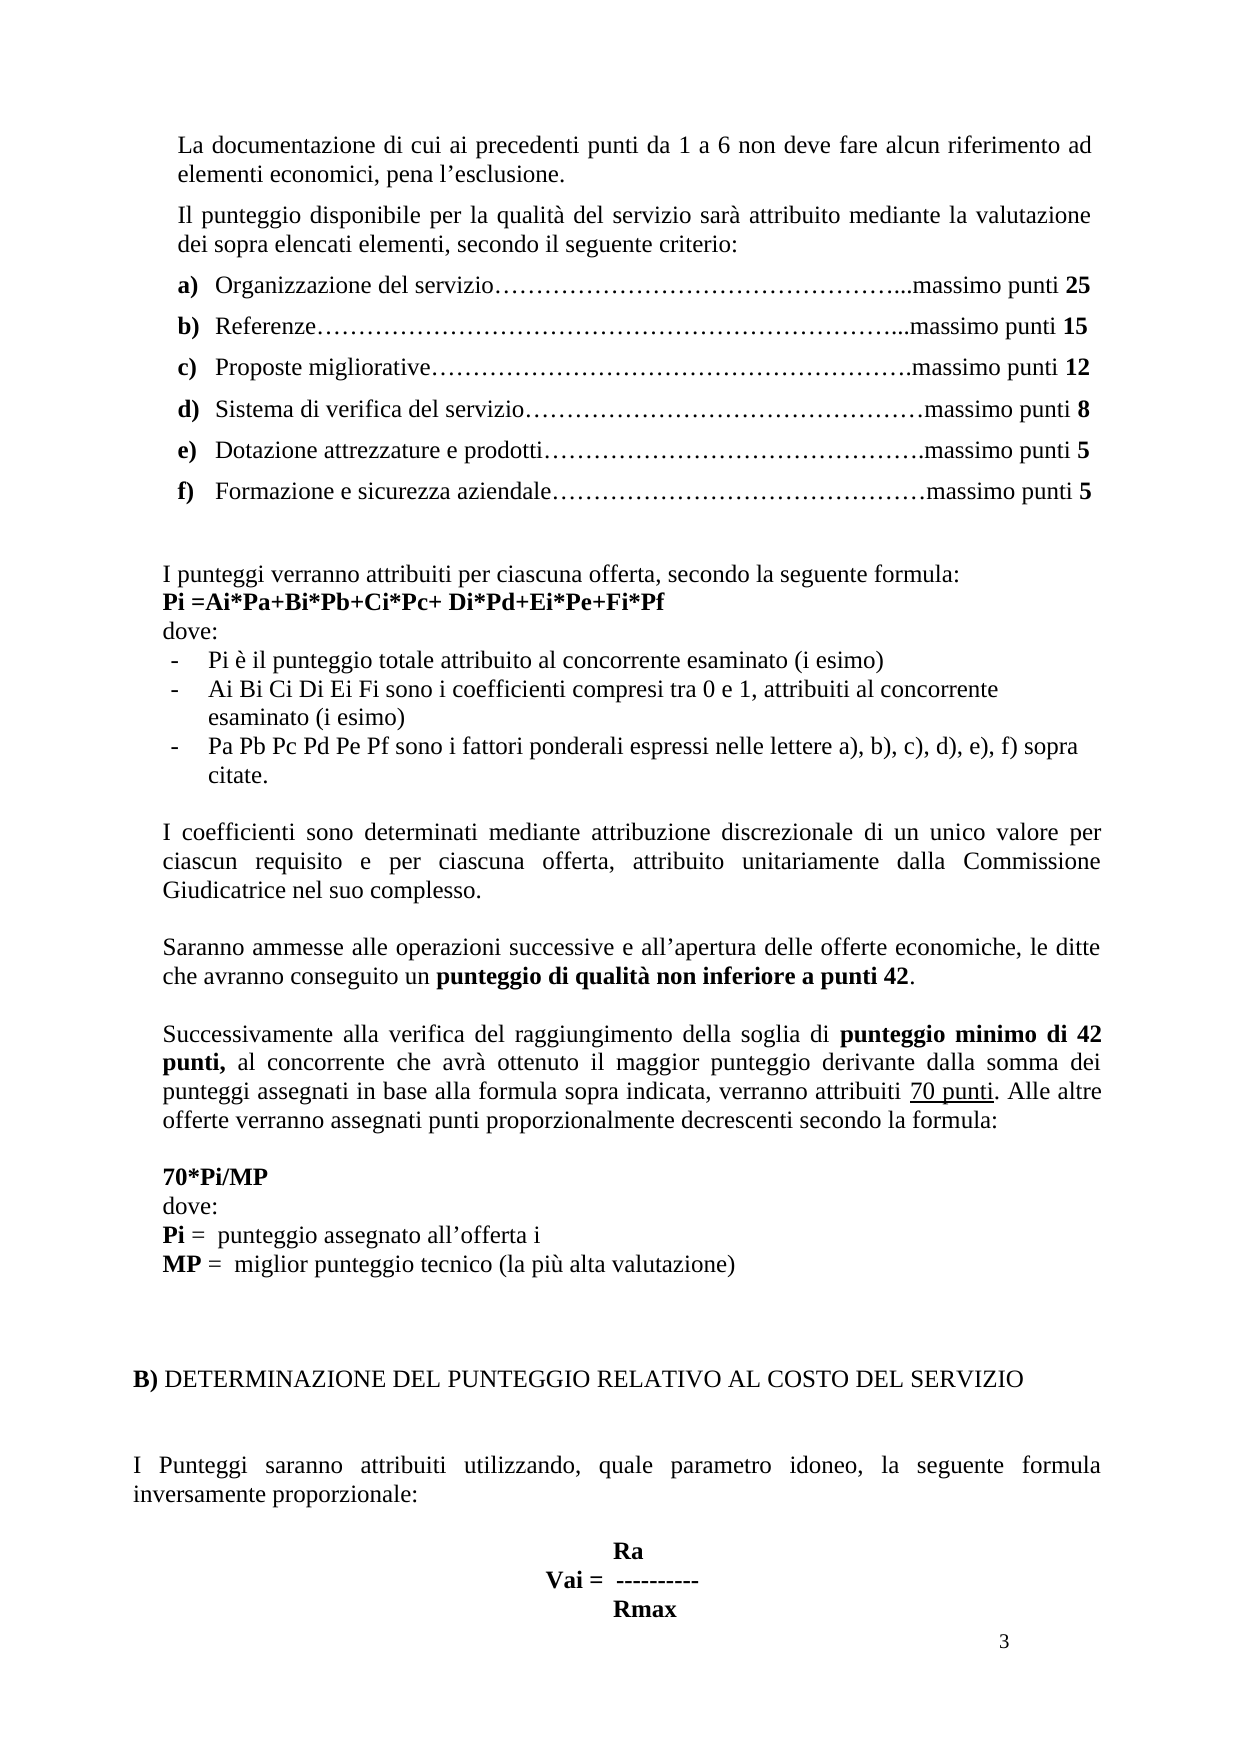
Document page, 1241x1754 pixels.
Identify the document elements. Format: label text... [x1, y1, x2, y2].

list Pa Pb Pc Pd Pe Pf sono i fattori ponderali espressi nelle lettere a), b), c), d), e), f) sopra citate. [170, 731, 1093, 789]
list Ai Bi Ci Di Ei Fi sono i coefficienti compresi tra 0 e 1, attribuiti al concorrente esaminato (i esimo) [170, 674, 1093, 731]
text I coefficienti sono determinati mediante attribuzione discrezionale di un unico valore per ciascun requisito e per ciascuna offerta, attribuito unitariamente dalla Commissione Giudicatrice nel suo complesso. [162, 817, 1102, 904]
list Formazione e sicurezza aziendale………………………………………massimo punti 5 [177, 476, 1093, 505]
text Vai = ---------- [508, 1565, 1102, 1594]
list Pi è il punteggio totale attribuito al concorrente esaminato (i esimo) [170, 645, 1093, 674]
text Pi = punteggio assegnato all’offerta i [162, 1220, 1102, 1249]
text Rmax [133, 1594, 1102, 1622]
list Sistema di verifica del servizio…………………………………………massimo punti 8 [177, 394, 1093, 422]
text MP = miglior punteggio tecnico (la più alta valutazione) [162, 1249, 1102, 1277]
text I Punteggi saranno attribuiti utilizzando, quale parametro idoneo, la seguente formula inversamente proporzionale: [133, 1450, 1102, 1507]
list Organizzazione del servizio…………………………………………...massimo punti 25 [177, 270, 1093, 299]
text Il punteggio disponibile per la qualità del servizio sarà attribuito mediante la valutazione dei sopra elencati elementi, secondo il seguente criterio: [177, 200, 1093, 257]
text dove: [162, 616, 1093, 645]
text Successivamente alla verifica del raggiungimento della soglia di punteggio minimo di 42 punti, al concorrente che avrà ottenuto il maggior punteggio derivante dalla somma dei punteggi assegnati in base alla formula sopra indicata, verranno attribuiti 70 punti. Alle altre offerte verranno assegnati punti proporzionalmente decrescenti secondo la formula: [162, 1019, 1102, 1134]
text Pi =Ai*Pa+Bi*Pb+Ci*Pc+ Di*Pd+Ei*Pe+Fi*Pf [162, 587, 1093, 616]
text I punteggi verranno attribuiti per ciascuna offerta, secondo la seguente formula: [162, 559, 1093, 587]
text Saranno ammesse alle operazioni successive e all’apertura delle offerte economiche, le ditte che avranno conseguito un punteggio di qualità non inferiore a punti 42. [162, 932, 1102, 990]
text dove: [162, 1191, 1093, 1220]
list Referenze……………………………………………………………...massimo punti 15 [177, 311, 1093, 340]
text La documentazione di cui ai precedenti punti da 1 a 6 non deve fare alcun riferimento ad elementi economici, pena l’esclusione. [177, 130, 1093, 187]
text 70*Pi/MP [162, 1162, 1102, 1191]
text B) DETERMINAZIONE DEL PUNTEGGIO RELATIVO AL COSTO DEL SERVIZIO [133, 1364, 1102, 1392]
text Ra [508, 1536, 1102, 1565]
list Proposte migliorative………………………………………………….massimo punti 12 [177, 352, 1093, 381]
list Dotazione attrezzature e prodotti……………………………………….massimo punti 5 [177, 435, 1093, 464]
